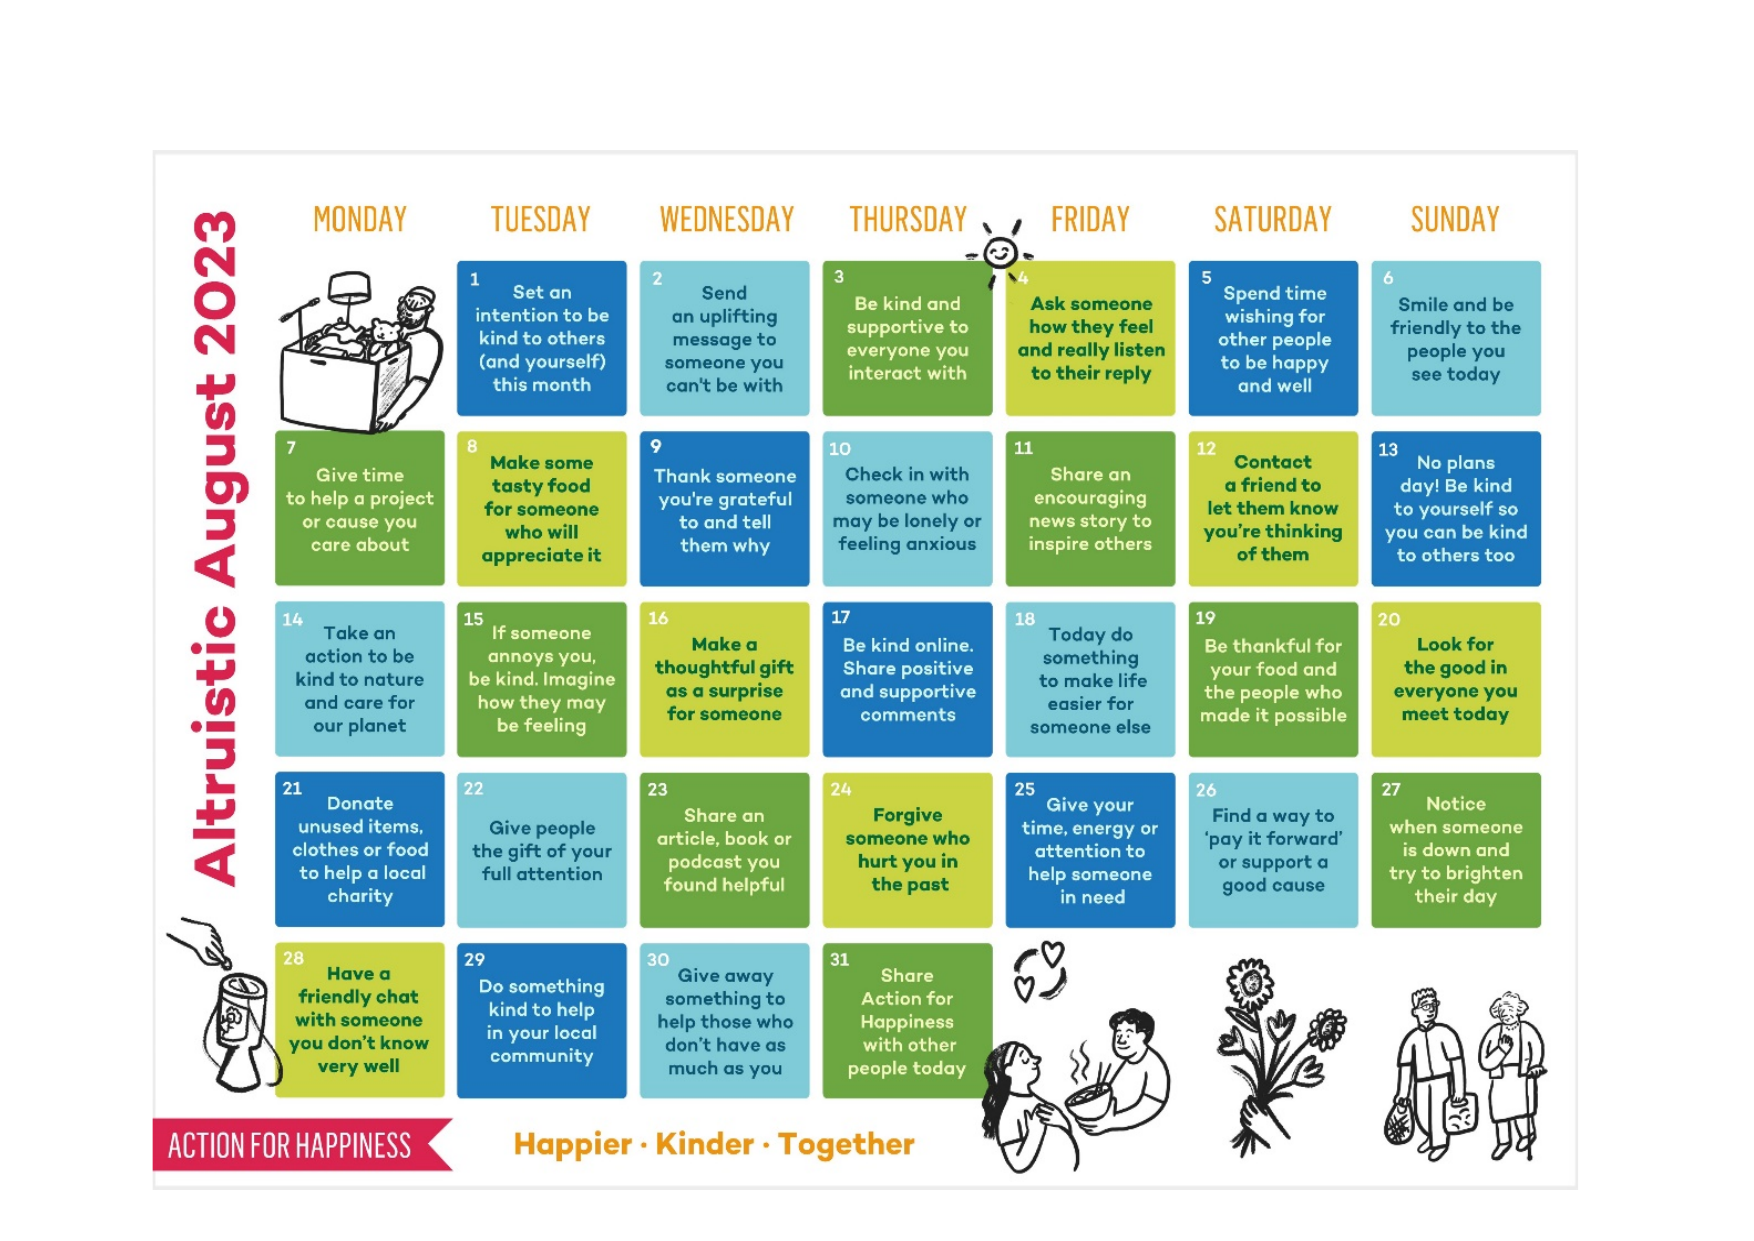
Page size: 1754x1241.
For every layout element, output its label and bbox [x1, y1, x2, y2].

picture [150, 150, 1577, 1187]
